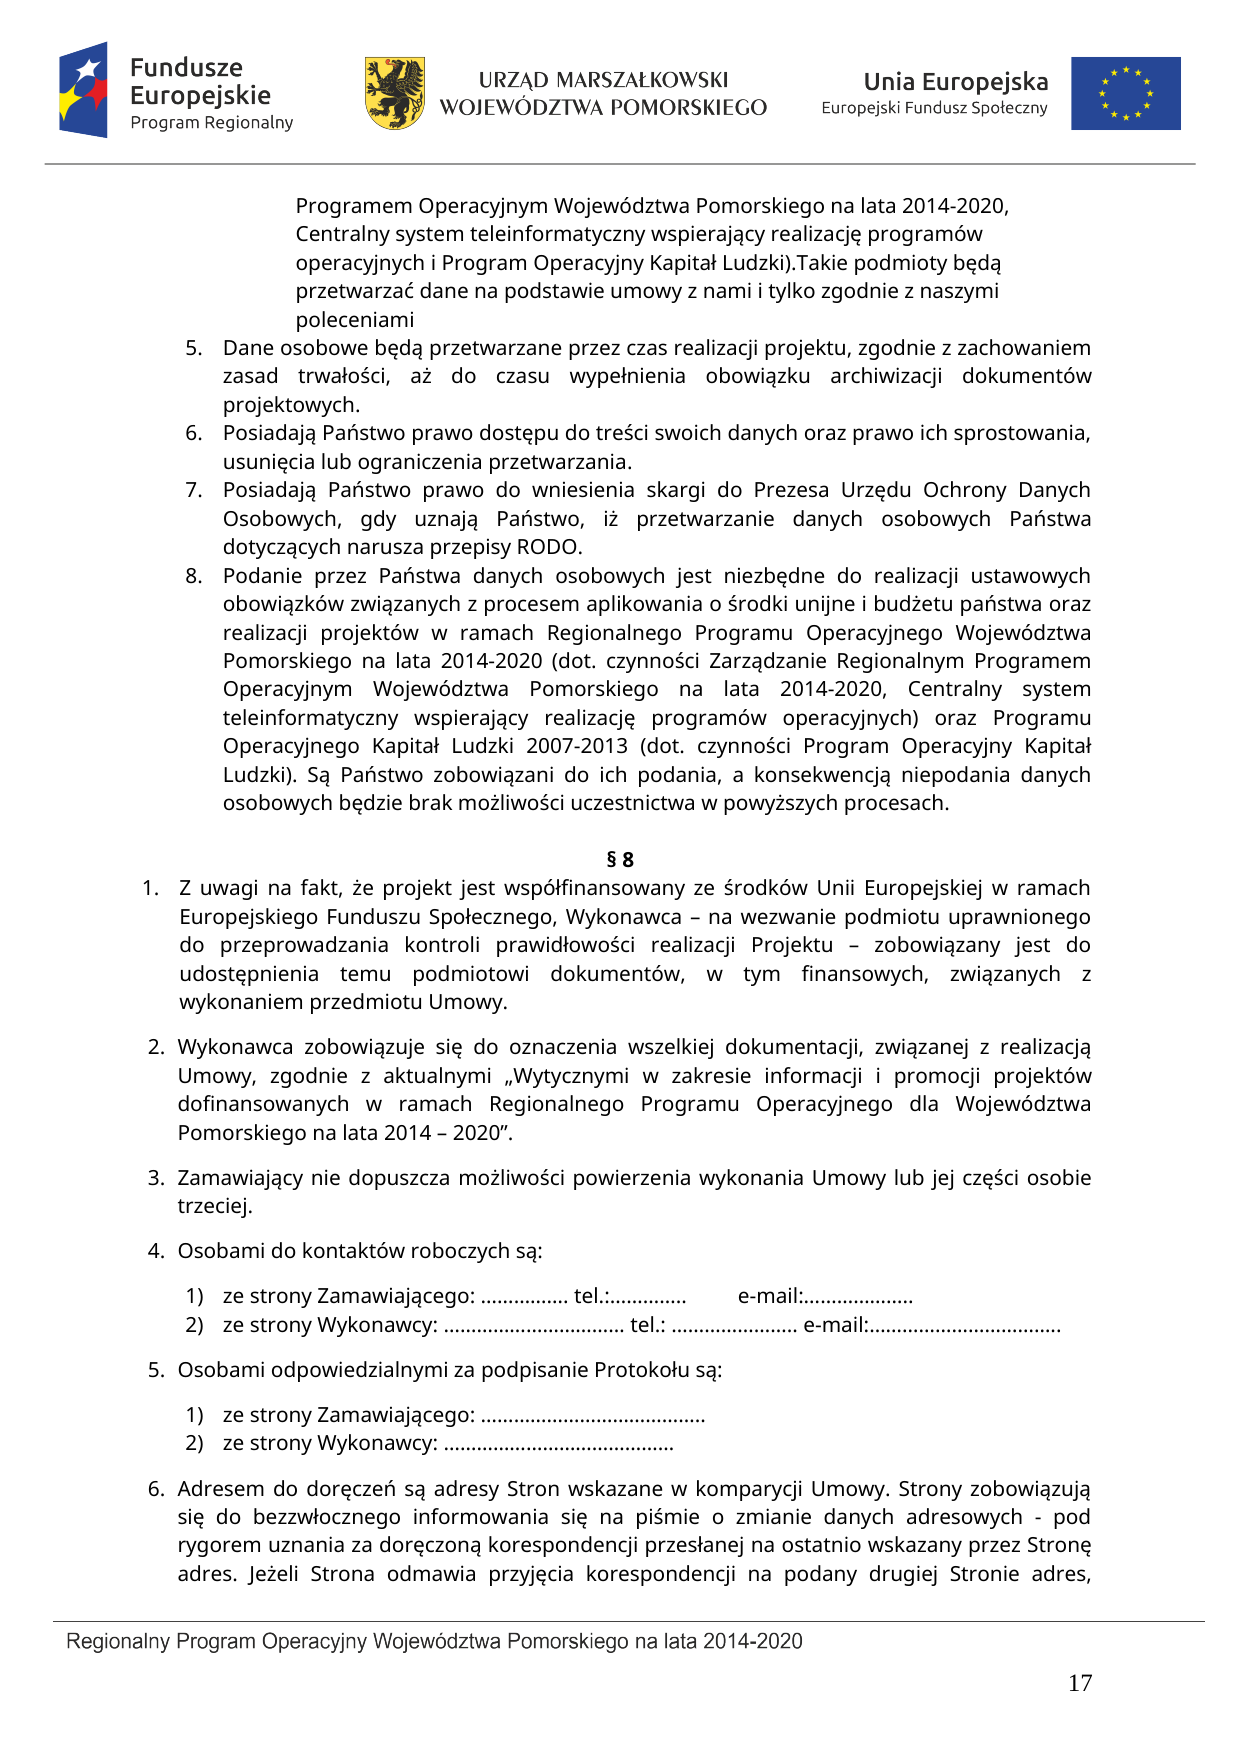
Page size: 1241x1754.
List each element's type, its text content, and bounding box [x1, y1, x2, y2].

list Podanie przez Państwa danych osobowych jest niezbędne do realizacji ustawowych obowiązków związanych z procesem aplikowania o środki unijne i budżetu państwa oraz realizacji projektów w ramach Regionalnego Programu Operacyjnego Województwa Pomorskiego na lata 2014-2020 (dot. czynności Zarządzanie Regionalnym Programem Operacyjnym Województwa Pomorskiego na lata 2014-2020, Centralny system teleinformatyczny wspierający realizację programów operacyjnych) oraz Programu Operacyjnego Kapitał Ludzki 2007-2013 (dot. czynności Program Operacyjny Kapitał Ludzki). Są Państwo zobowiązani do ich podania, a konsekwencją niepodania danych osobowych będzie brak możliwości uczestnictwa w powyższych procesach. [185, 561, 1093, 817]
list ze strony Zamawiającego: ………………………………….. [185, 1400, 1093, 1428]
list ze strony Zamawiającego: ……………. tel.:………….. e-mail:……………….. [185, 1281, 1093, 1310]
list Osobami do kontaktów roboczych są: [148, 1236, 1093, 1265]
text § 8 [148, 845, 1093, 873]
picture [44, 41, 1196, 165]
list ze strony Wykonawcy: …………………………… tel.: ………………….. e-mail:…………………………….. [185, 1310, 1093, 1338]
list ze strony Wykonawcy: …………………………………… [185, 1428, 1093, 1457]
list Posiadają Państwo prawo do wniesienia skargi do Prezesa Urzędu Ochrony Danych Osobowych, gdy uznają Państwo, iż przetwarzanie danych osobowych Państwa dotyczących narusza przepisy RODO. [185, 475, 1093, 561]
picture [52, 1621, 1205, 1653]
list Z uwagi na fakt, że projekt jest współfinansowany ze środków Unii Europejskiej w ramach Europejskiego Funduszu Społecznego, Wykonawca – na wezwanie podmiotu uprawnionego do przeprowadzania kontroli prawidłowości realizacji Projektu – zobowiązany jest do udostępnienia temu podmiotowi dokumentów, w tym finansowych, związanych z wykonaniem przedmiotu Umowy. [142, 873, 1093, 1016]
list Wykonawca zobowiązuje się do oznaczenia wszelkiej dokumentacji, związanej z realizacją Umowy, zgodnie z aktualnymi „Wytycznymi w zakresie informacji i promocji projektów dofinansowanych w ramach Regionalnego Programu Operacyjnego dla Województwa Pomorskiego na lata 2014 – 2020”. [148, 1032, 1093, 1146]
list Posiadają Państwo prawo dostępu do treści swoich danych oraz prawo ich sprostowania, usunięcia lub ograniczenia przetwarzania. [185, 418, 1093, 475]
list Zamawiający nie dopuszcza możliwości powierzenia wykonania Umowy lub jej części osobie trzeciej. [148, 1163, 1093, 1220]
list Dane osobowe będą przetwarzane przez czas realizacji projektu, zgodnie z zachowaniem zasad trwałości, aż do czasu wypełnienia obowiązku archiwizacji dokumentów projektowych. [185, 333, 1093, 418]
list Osobami odpowiedzialnymi za podpisanie Protokołu są: [148, 1355, 1093, 1383]
